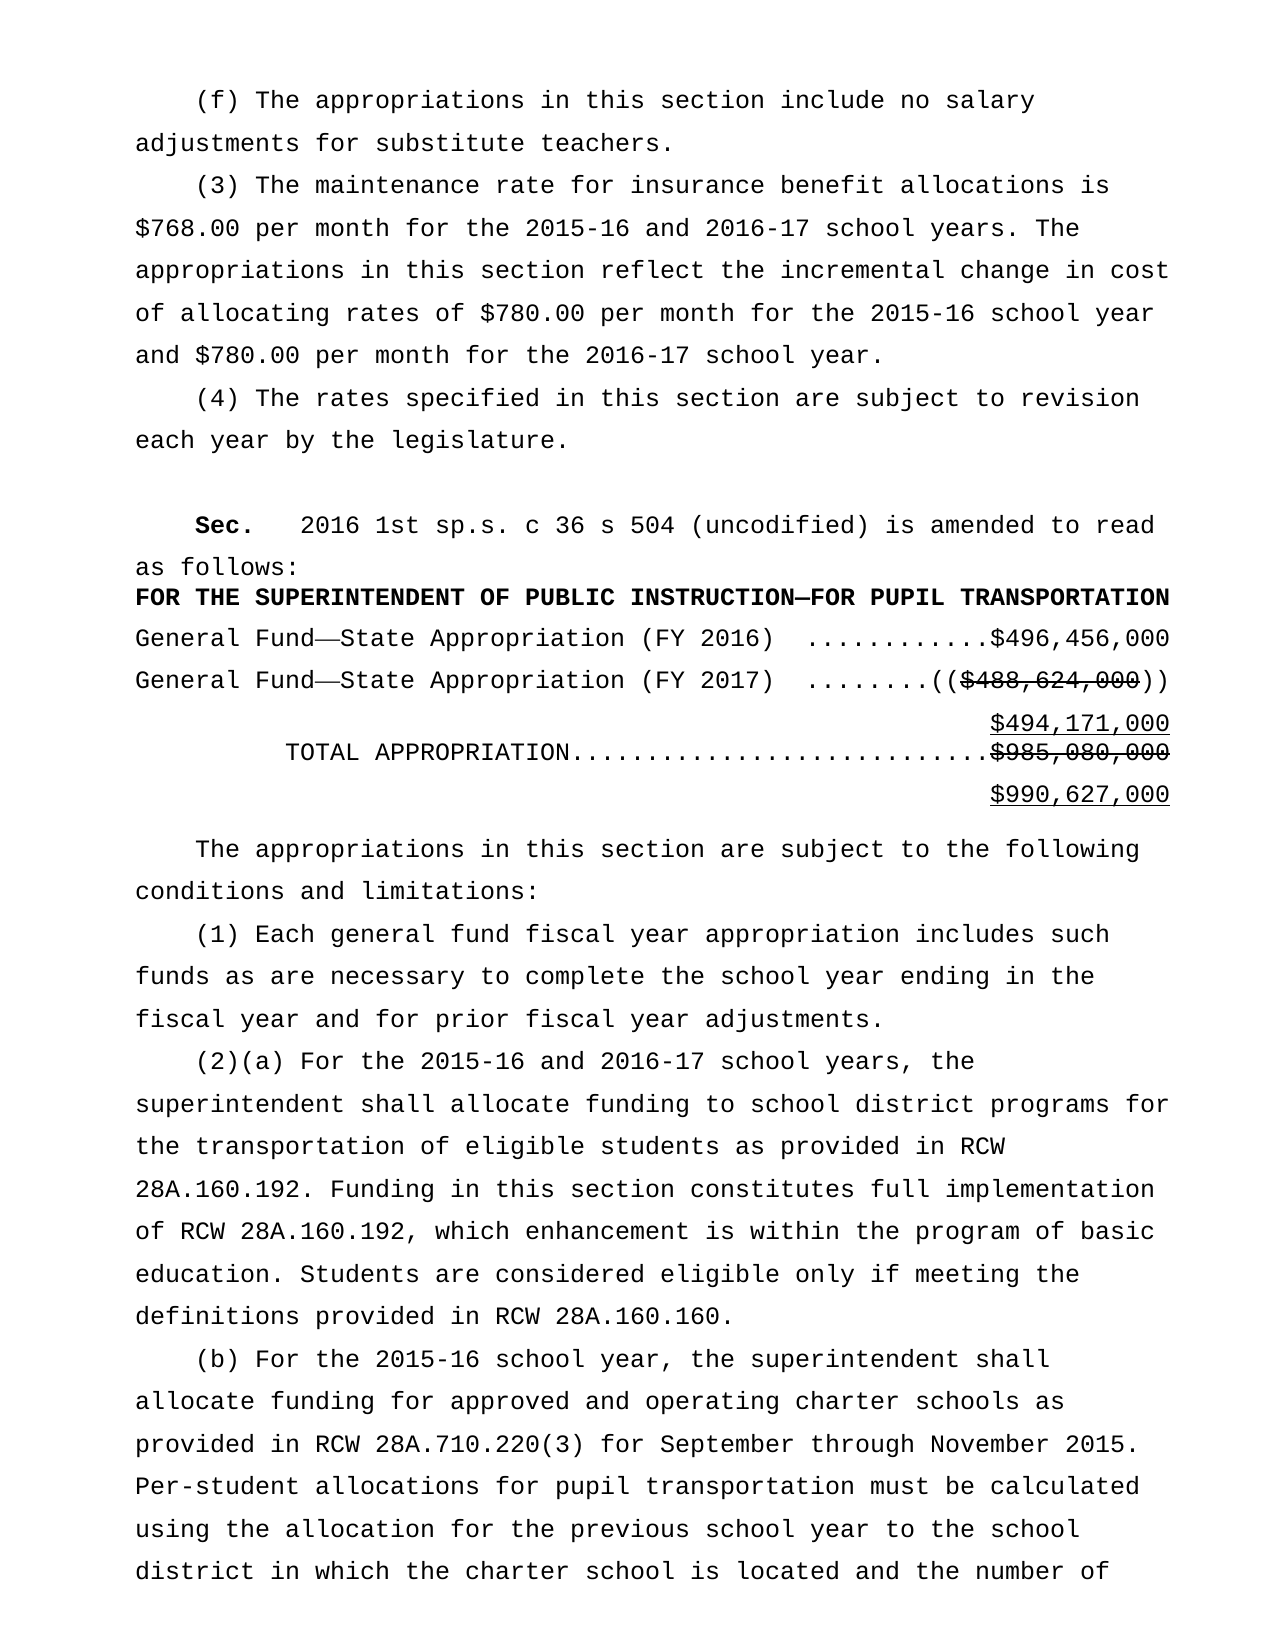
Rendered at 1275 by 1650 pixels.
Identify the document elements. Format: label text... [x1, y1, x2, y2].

text TOTAL APPROPRIATION $985,080,000 [135, 740, 1170, 768]
text FOR THE SUPERINTENDENT OF PUBLIC INSTRUCTION—FOR PUPIL TRANSPORTATION [135, 584, 1170, 612]
text (3) The maintenance rate for insurance benefit allocations is $768.00 per month for the 2015-16 and 2016-17 school years. The appropriations in this section reflect the incremental change in cost of allocating rates of $780.00 per month for the 2015-16 school year and $780.00 per month for the 2016-17 school year. [135, 160, 1170, 372]
text Sec. 2016 1st sp.s. c 36 s 504 (uncodified) is amended to read as follows: [135, 499, 1170, 584]
text The appropriations in this section are subject to the following conditions and limitations: [135, 823, 1170, 908]
text $494,171,000 [135, 697, 1170, 740]
text General Fund—State Appropriation (FY 2017) (($488,624,000)) [135, 655, 1170, 697]
text General Fund—State Appropriation (FY 2016) $496,456,000 [135, 612, 1170, 655]
text (1) Each general fund fiscal year appropriation includes such funds as are necessary to complete the school year ending in the fiscal year and for prior fiscal year adjustments. [135, 908, 1170, 1036]
text (4) The rates specified in this section are subject to revision each year by the legislature. [135, 372, 1170, 457]
text $990,627,000 [135, 768, 1170, 811]
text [135, 1333, 1170, 1588]
text (f) The appropriations in this section include no salary adjustments for substitute teachers. [135, 75, 1170, 160]
text (2)(a) For the 2015-16 and 2016-17 school years, the superintendent shall allocate funding to school district programs for the transportation of eligible students as provided in RCW 28A.160.192. Funding in this section constitutes full implementation of RCW 28A.160.192, which enhancement is within the program of basic education. Students are considered eligible only if meeting the definitions provided in RCW 28A.160.160. [135, 1036, 1170, 1333]
